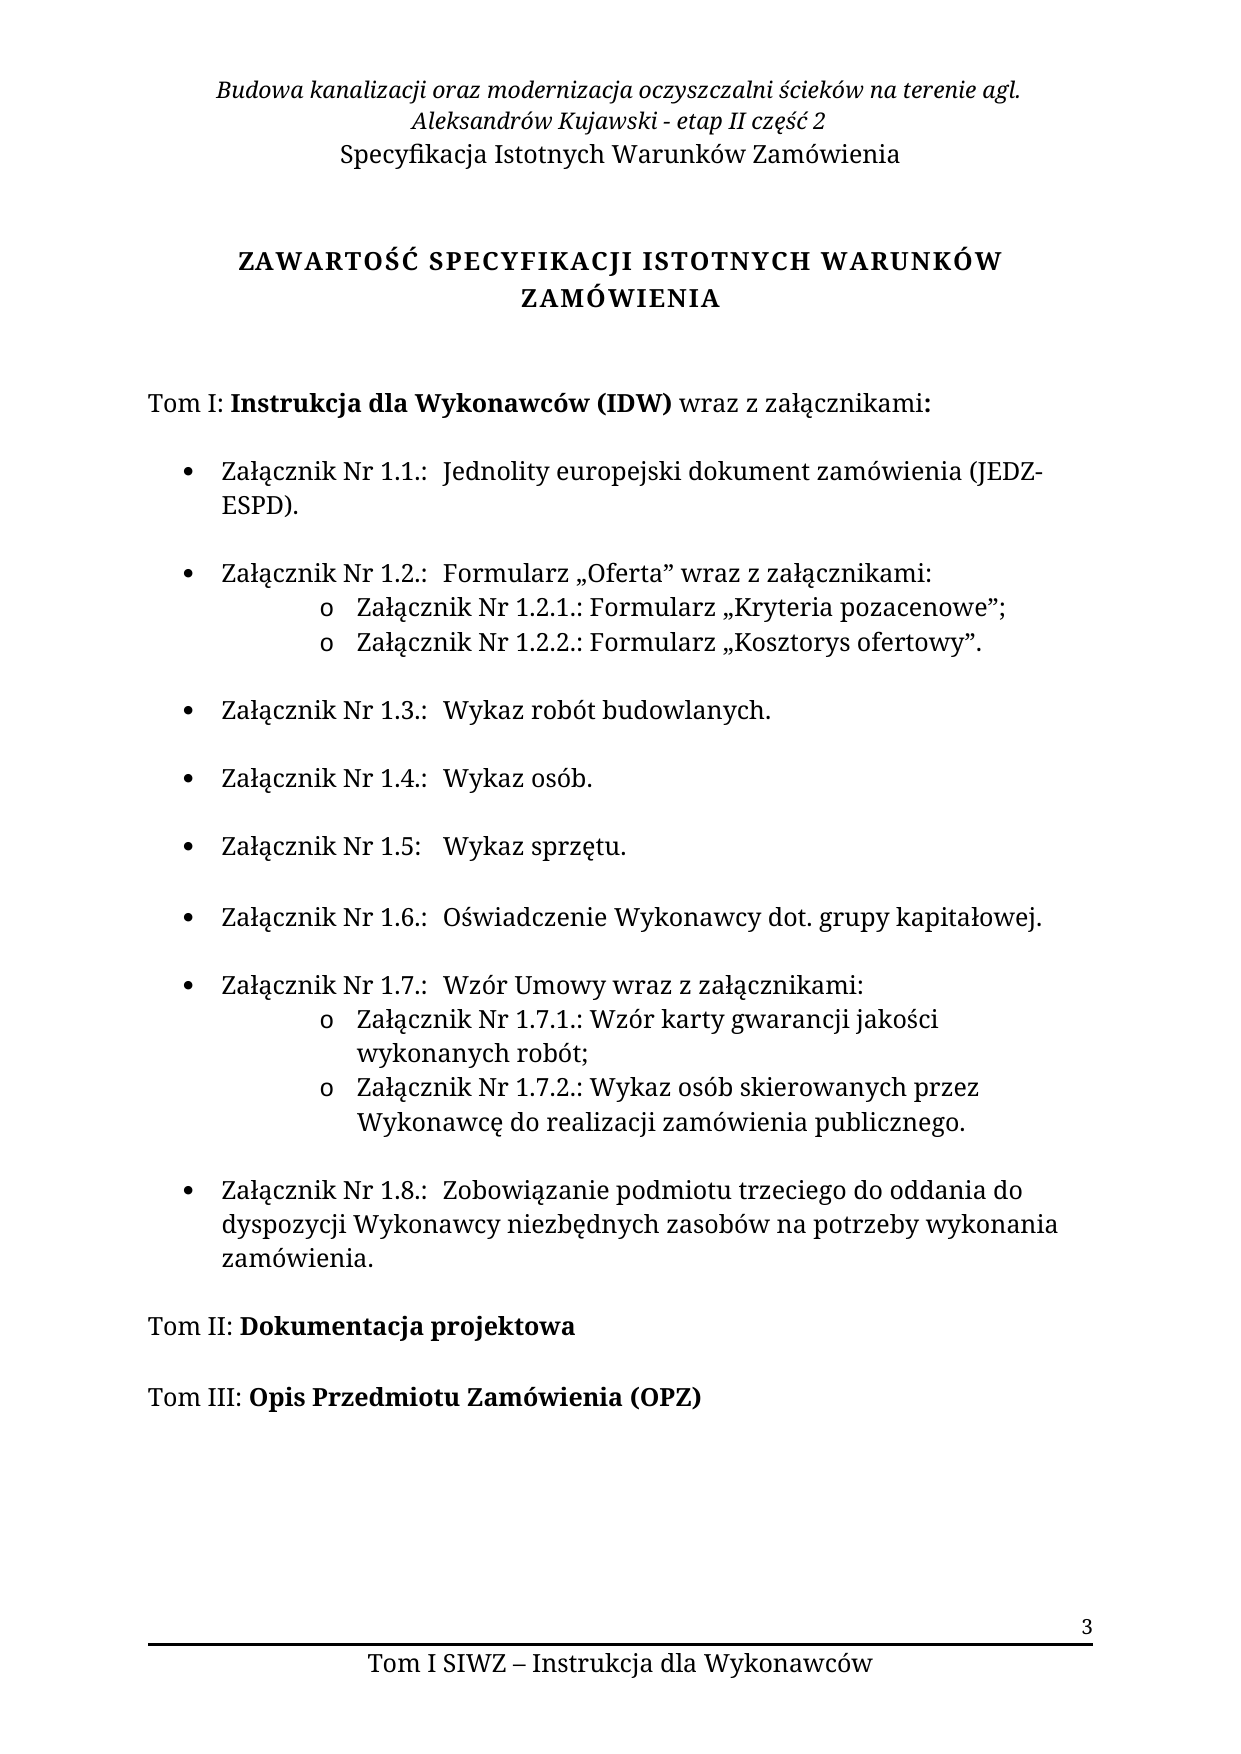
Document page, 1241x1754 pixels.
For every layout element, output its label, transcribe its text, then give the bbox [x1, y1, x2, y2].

list Załącznik Nr 1.2.: Formularz „Oferta” wraz z załącznikami: [184, 556, 1093, 590]
list Załącznik Nr 1.6.: Oświadczenie Wykonawcy dot. grupy kapitałowej. [184, 899, 1093, 934]
list Załącznik Nr 1.7.1.: Wzór karty gwarancji jakości wykonanych robót; [319, 1002, 1093, 1070]
text Tom I: Instrukcja dla Wykonawców (IDW) wraz z załącznikami: [148, 386, 1093, 419]
text ZAWARTOŚĆ SPECYFIKACJI ISTOTNYCH WARUNKÓW ZAMÓWIENIA [148, 244, 1093, 315]
list Załącznik Nr 1.5: Wykaz sprzętu. [184, 829, 1093, 863]
list Załącznik Nr 1.2.2.: Formularz „Kosztorys ofertowy”. [319, 624, 1093, 658]
text Tom II: Dokumentacja projektowa [148, 1309, 1093, 1343]
list Załącznik Nr 1.2.1.: Formularz „Kryteria pozacenowe”; [319, 590, 1093, 624]
list Załącznik Nr 1.7.: Wzór Umowy wraz z załącznikami: [184, 968, 1093, 1002]
text Tom III: Opis Przedmiotu Zamówienia (OPZ) [148, 1379, 1093, 1414]
list Załącznik Nr 1.8.: Zobowiązanie podmiotu trzeciego do oddania do dyspozycji Wykonawcy niezbędnych zasobów na potrzeby wykonania zamówienia. [184, 1172, 1093, 1275]
list Załącznik Nr 1.3.: Wykaz robót budowlanych. [184, 692, 1093, 727]
list Załącznik Nr 1.7.2.: Wykaz osób skierowanych przez Wykonawcę do realizacji zamówienia publicznego. [319, 1070, 1093, 1138]
list Załącznik Nr 1.1.: Jednolity europejski dokument zamówienia (JEDZ-ESPD). [184, 454, 1093, 522]
list Załącznik Nr 1.4.: Wykaz osób. [184, 761, 1093, 795]
